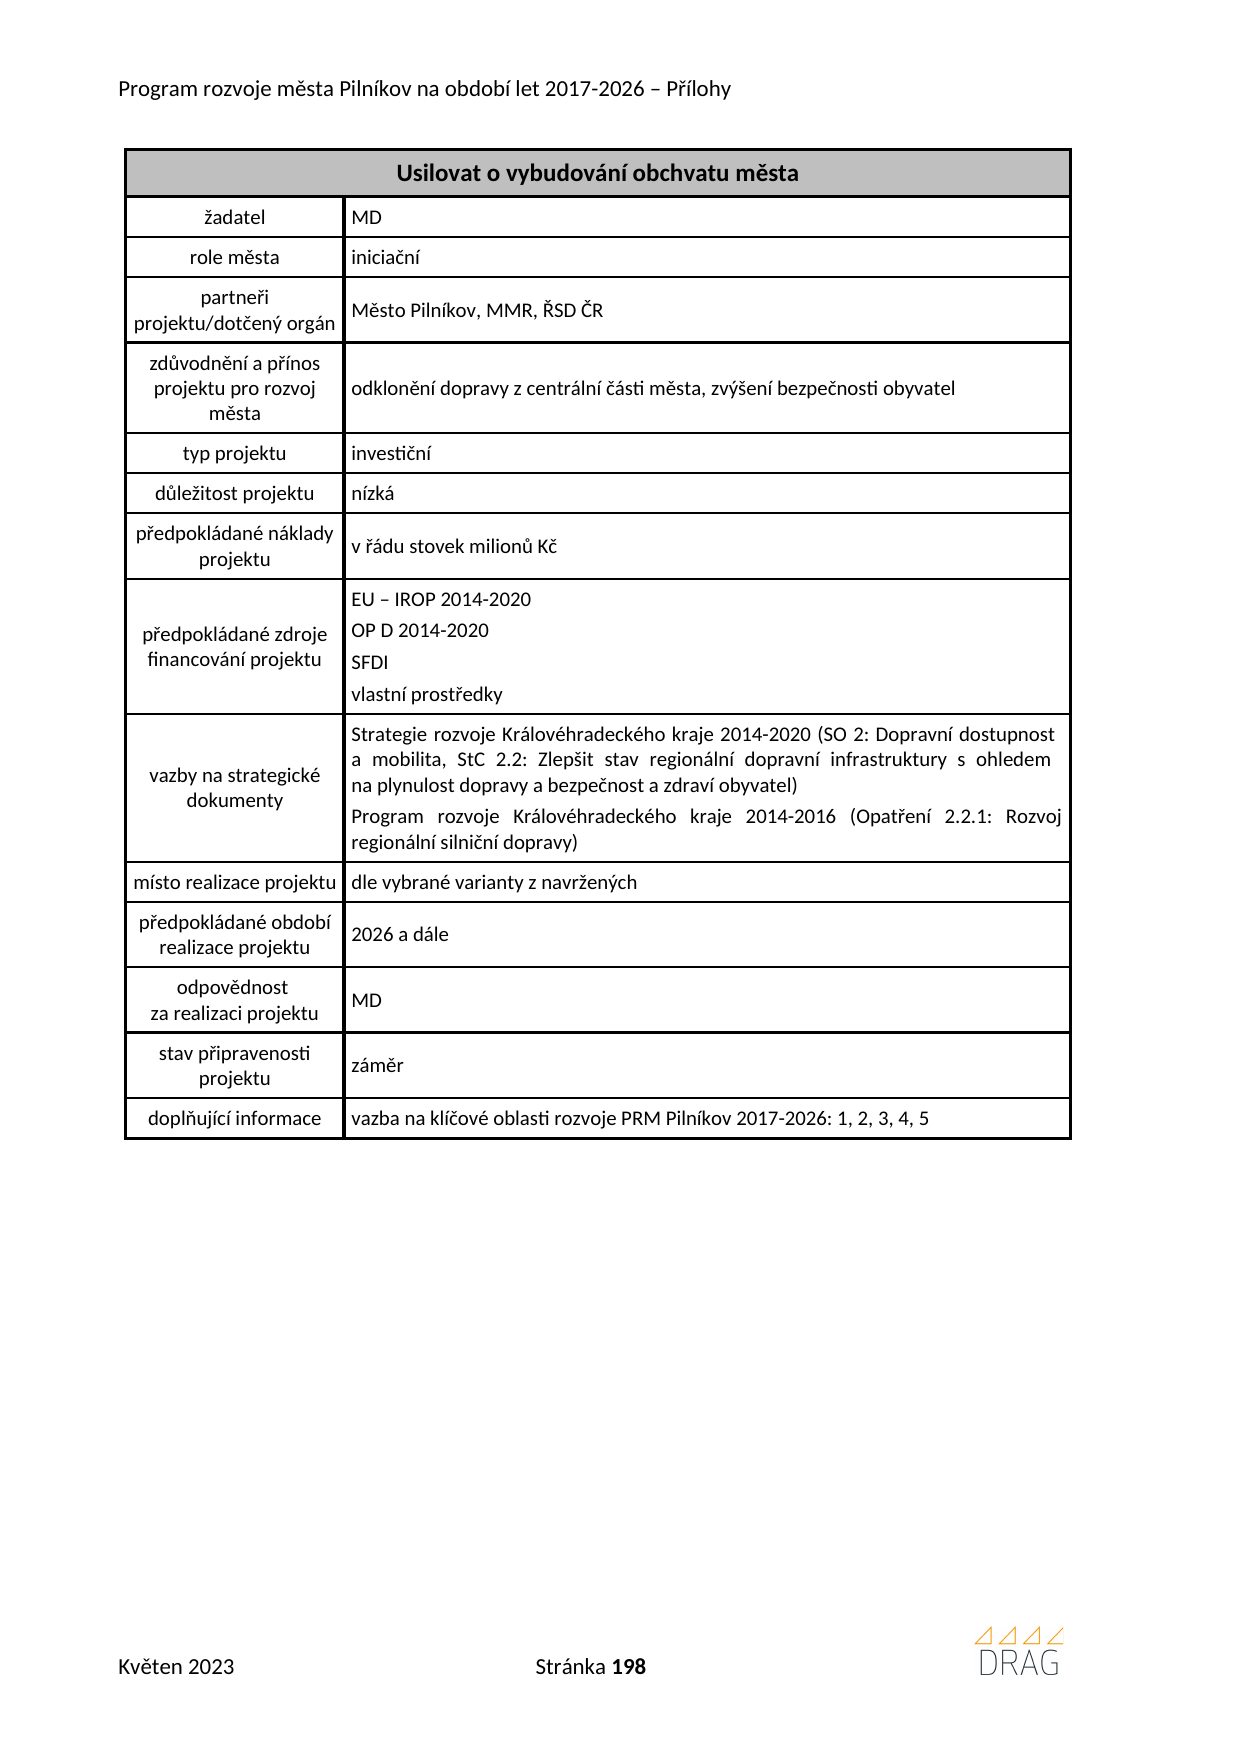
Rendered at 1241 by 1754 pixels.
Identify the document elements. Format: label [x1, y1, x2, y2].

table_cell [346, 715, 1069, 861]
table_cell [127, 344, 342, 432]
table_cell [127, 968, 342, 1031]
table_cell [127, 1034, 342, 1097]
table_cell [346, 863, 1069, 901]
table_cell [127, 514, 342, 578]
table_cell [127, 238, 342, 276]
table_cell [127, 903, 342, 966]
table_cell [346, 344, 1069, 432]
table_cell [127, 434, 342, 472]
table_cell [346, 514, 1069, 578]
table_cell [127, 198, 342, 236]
picture [974, 1626, 1064, 1675]
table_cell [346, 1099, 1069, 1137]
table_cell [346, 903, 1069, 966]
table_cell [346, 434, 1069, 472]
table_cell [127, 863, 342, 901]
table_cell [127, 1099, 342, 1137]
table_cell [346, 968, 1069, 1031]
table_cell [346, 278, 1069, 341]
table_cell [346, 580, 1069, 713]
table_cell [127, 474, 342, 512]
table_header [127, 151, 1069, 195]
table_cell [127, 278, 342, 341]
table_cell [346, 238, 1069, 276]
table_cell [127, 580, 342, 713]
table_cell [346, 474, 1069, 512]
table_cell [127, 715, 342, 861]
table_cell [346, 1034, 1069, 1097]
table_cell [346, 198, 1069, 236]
